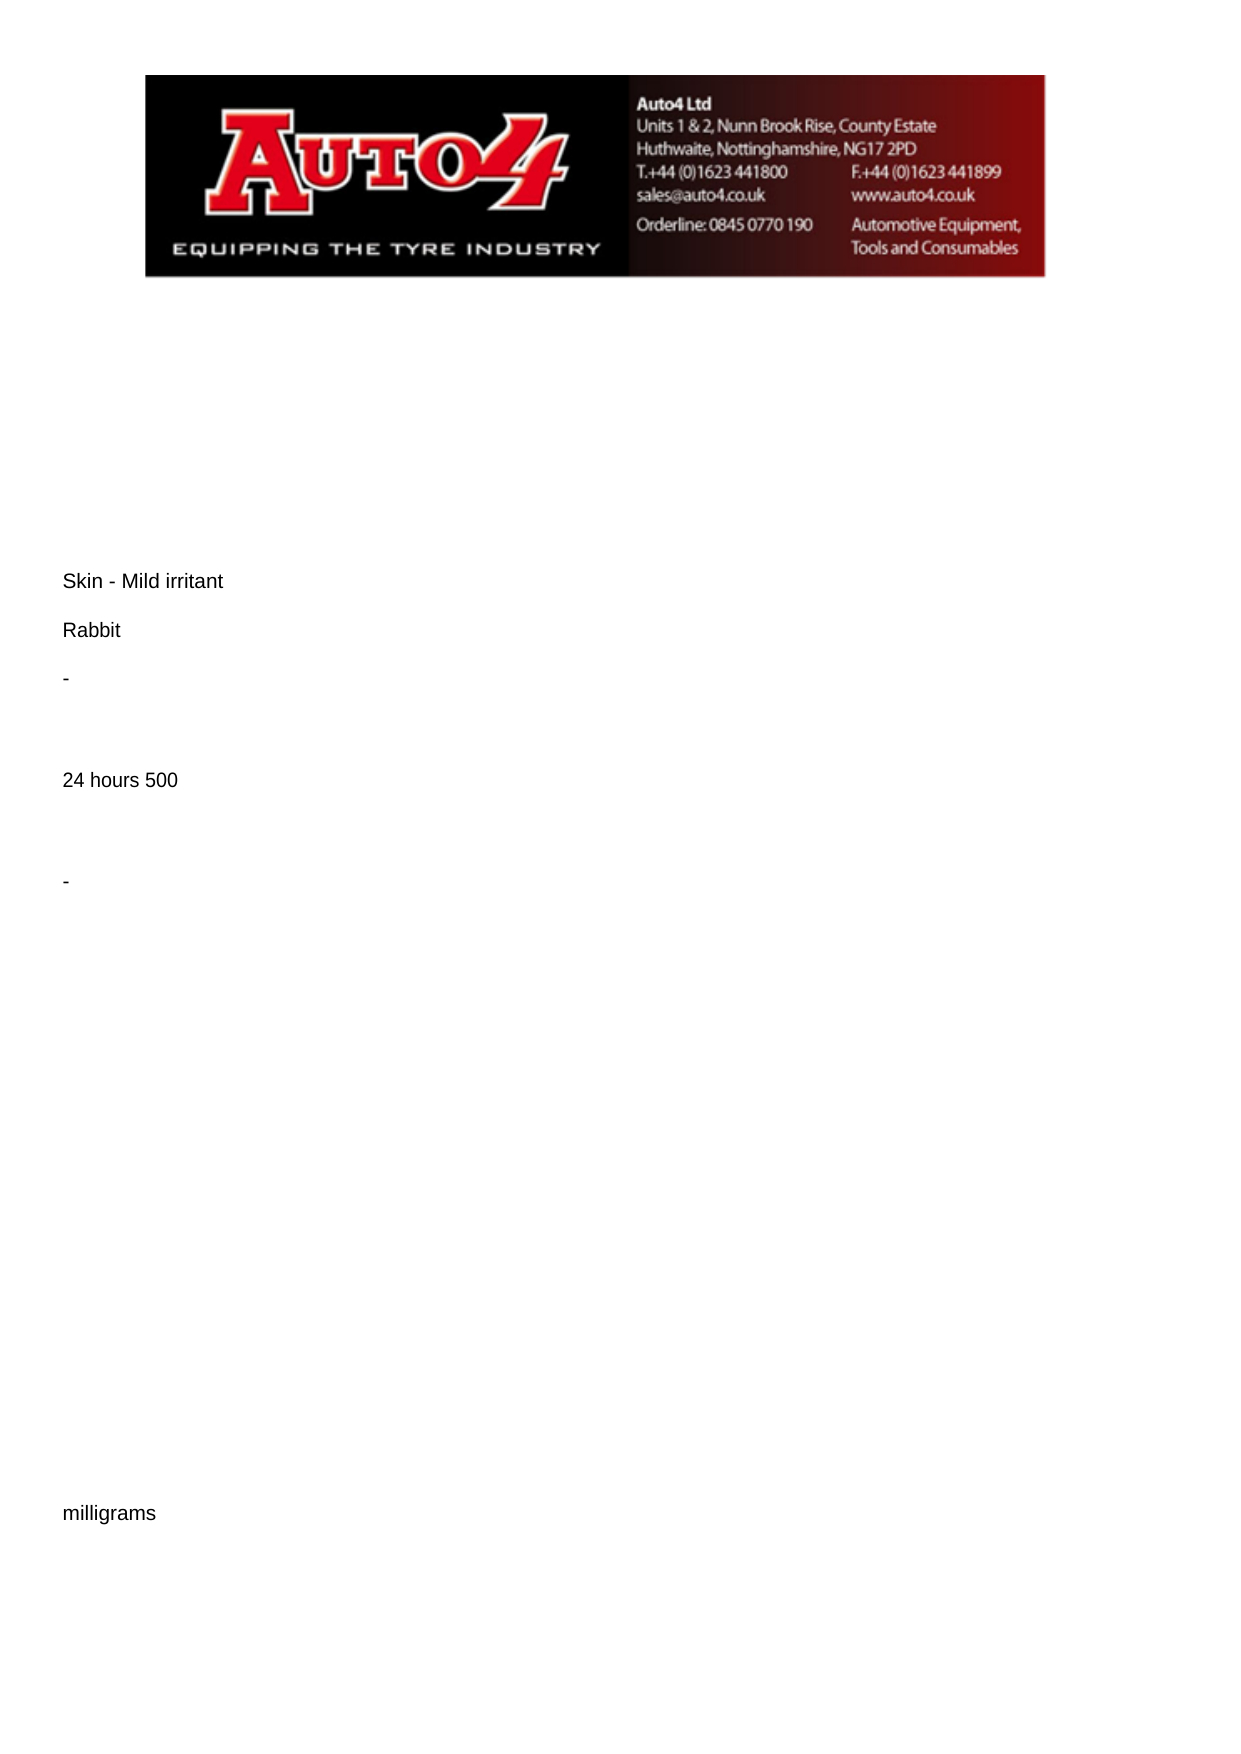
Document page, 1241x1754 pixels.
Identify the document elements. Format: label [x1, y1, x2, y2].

picture [145, 75, 1048, 280]
